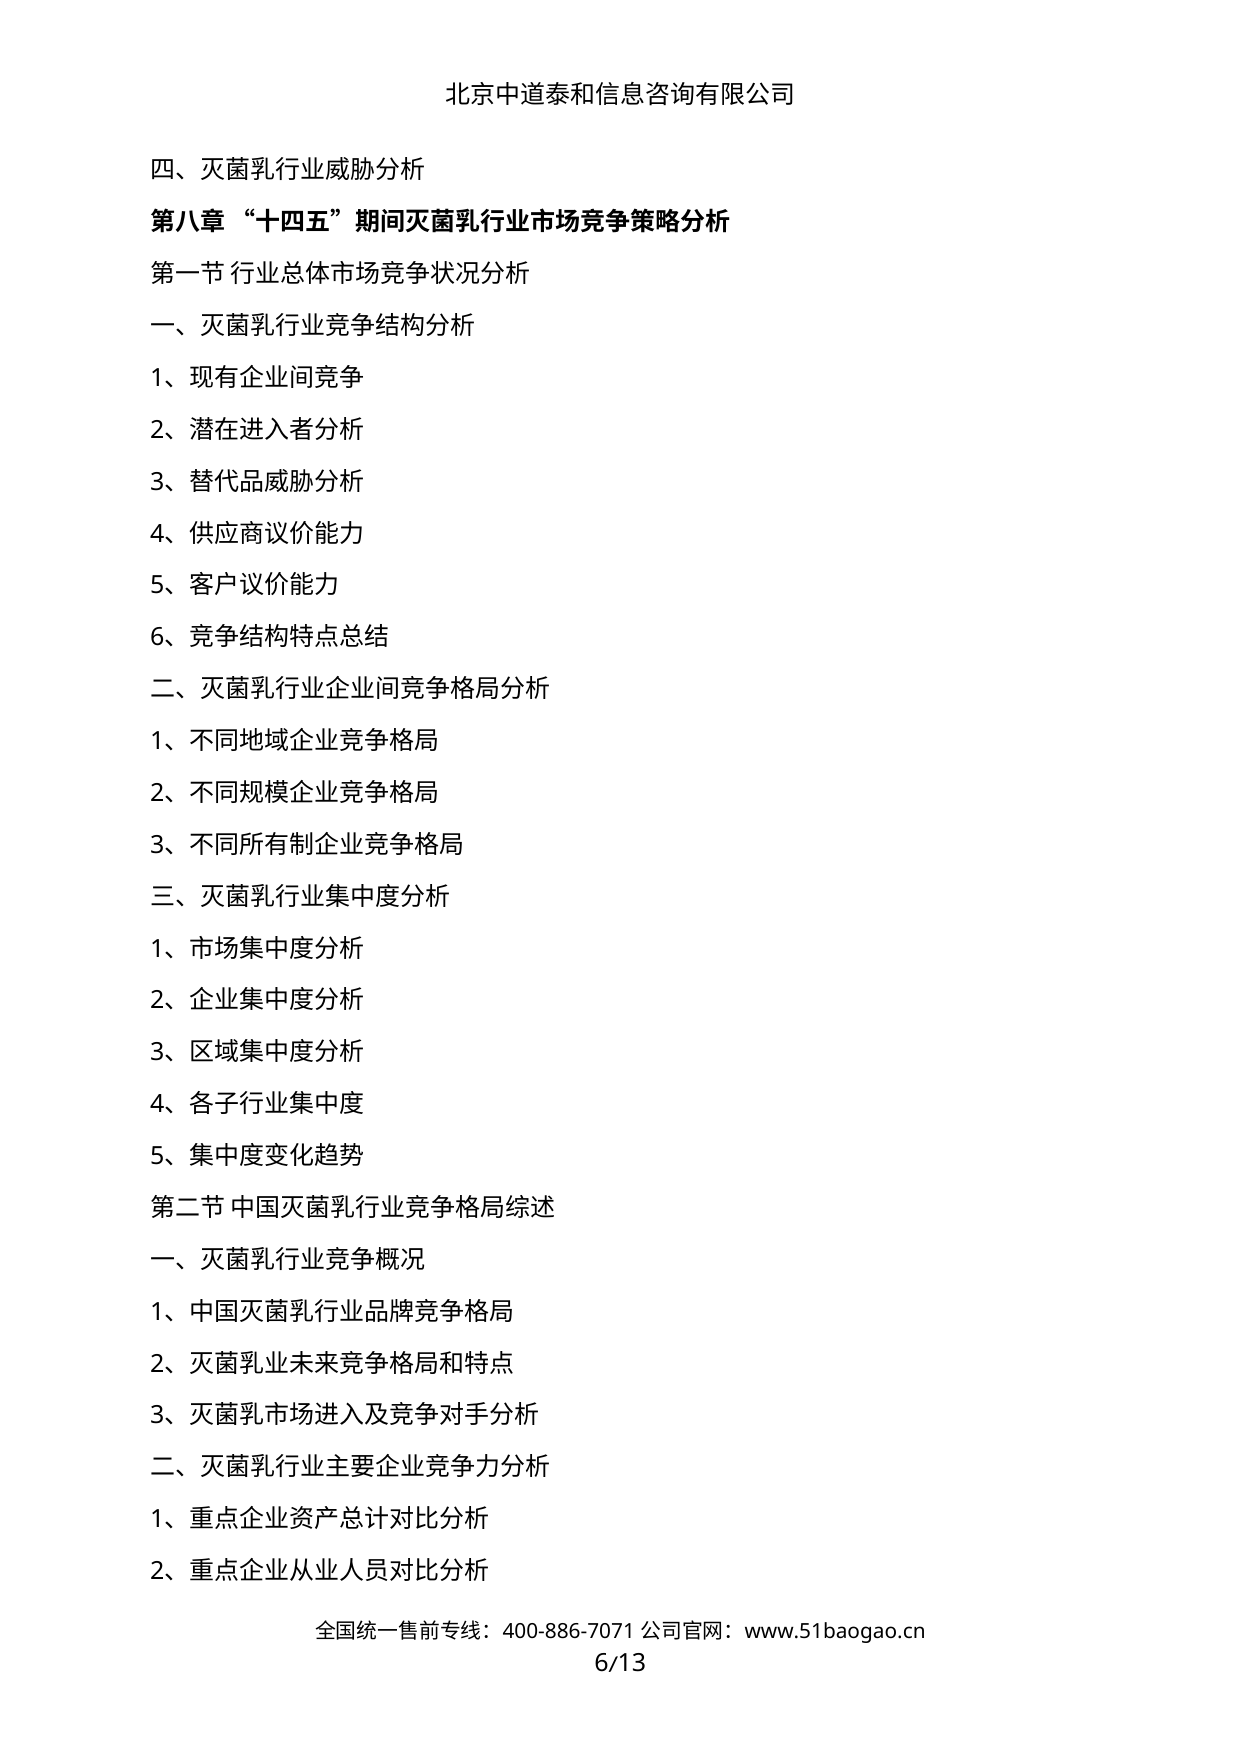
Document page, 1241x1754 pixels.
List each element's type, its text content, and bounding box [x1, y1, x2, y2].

text 2、灭菌乳业未来竞争格局和特点 [150, 1343, 1090, 1379]
text 2、潜在进入者分析 [150, 409, 1090, 446]
text 6、竞争结构特点总结 [150, 617, 1090, 653]
text 二、灭菌乳行业主要企业竞争力分析 [150, 1447, 1090, 1483]
text 三、灭菌乳行业集中度分析 [150, 876, 1090, 912]
text 第一节 行业总体市场竞争状况分析 [150, 254, 1090, 290]
text 5、客户议价能力 [150, 565, 1090, 601]
text 1、中国灭菌乳行业品牌竞争格局 [150, 1291, 1090, 1327]
text 二、灭菌乳行业企业间竞争格局分析 [150, 669, 1090, 705]
text 一、灭菌乳行业竞争概况 [150, 1239, 1090, 1276]
text 2、企业集中度分析 [150, 980, 1090, 1016]
text 4、供应商议价能力 [150, 513, 1090, 549]
text 第八章 “十四五”期间灭菌乳行业市场竞争策略分析 [150, 202, 1090, 238]
text 四、灭菌乳行业威胁分析 [150, 150, 1090, 186]
text 1、重点企业资产总计对比分析 [150, 1499, 1090, 1535]
text 3、灭菌乳市场进入及竞争对手分析 [150, 1395, 1090, 1431]
text 一、灭菌乳行业竞争结构分析 [150, 306, 1090, 342]
text 5、集中度变化趋势 [150, 1136, 1090, 1172]
text 2、不同规模企业竞争格局 [150, 772, 1090, 809]
text 1、现有企业间竞争 [150, 357, 1090, 394]
text 3、替代品威胁分析 [150, 461, 1090, 497]
text 4、各子行业集中度 [150, 1084, 1090, 1120]
text 3、不同所有制企业竞争格局 [150, 824, 1090, 861]
text 2、重点企业从业人员对比分析 [150, 1551, 1090, 1587]
text 1、市场集中度分析 [150, 928, 1090, 964]
text 第二节 中国灭菌乳行业竞争格局综述 [150, 1187, 1090, 1224]
text 1、不同地域企业竞争格局 [150, 721, 1090, 757]
text 3、区域集中度分析 [150, 1032, 1090, 1068]
